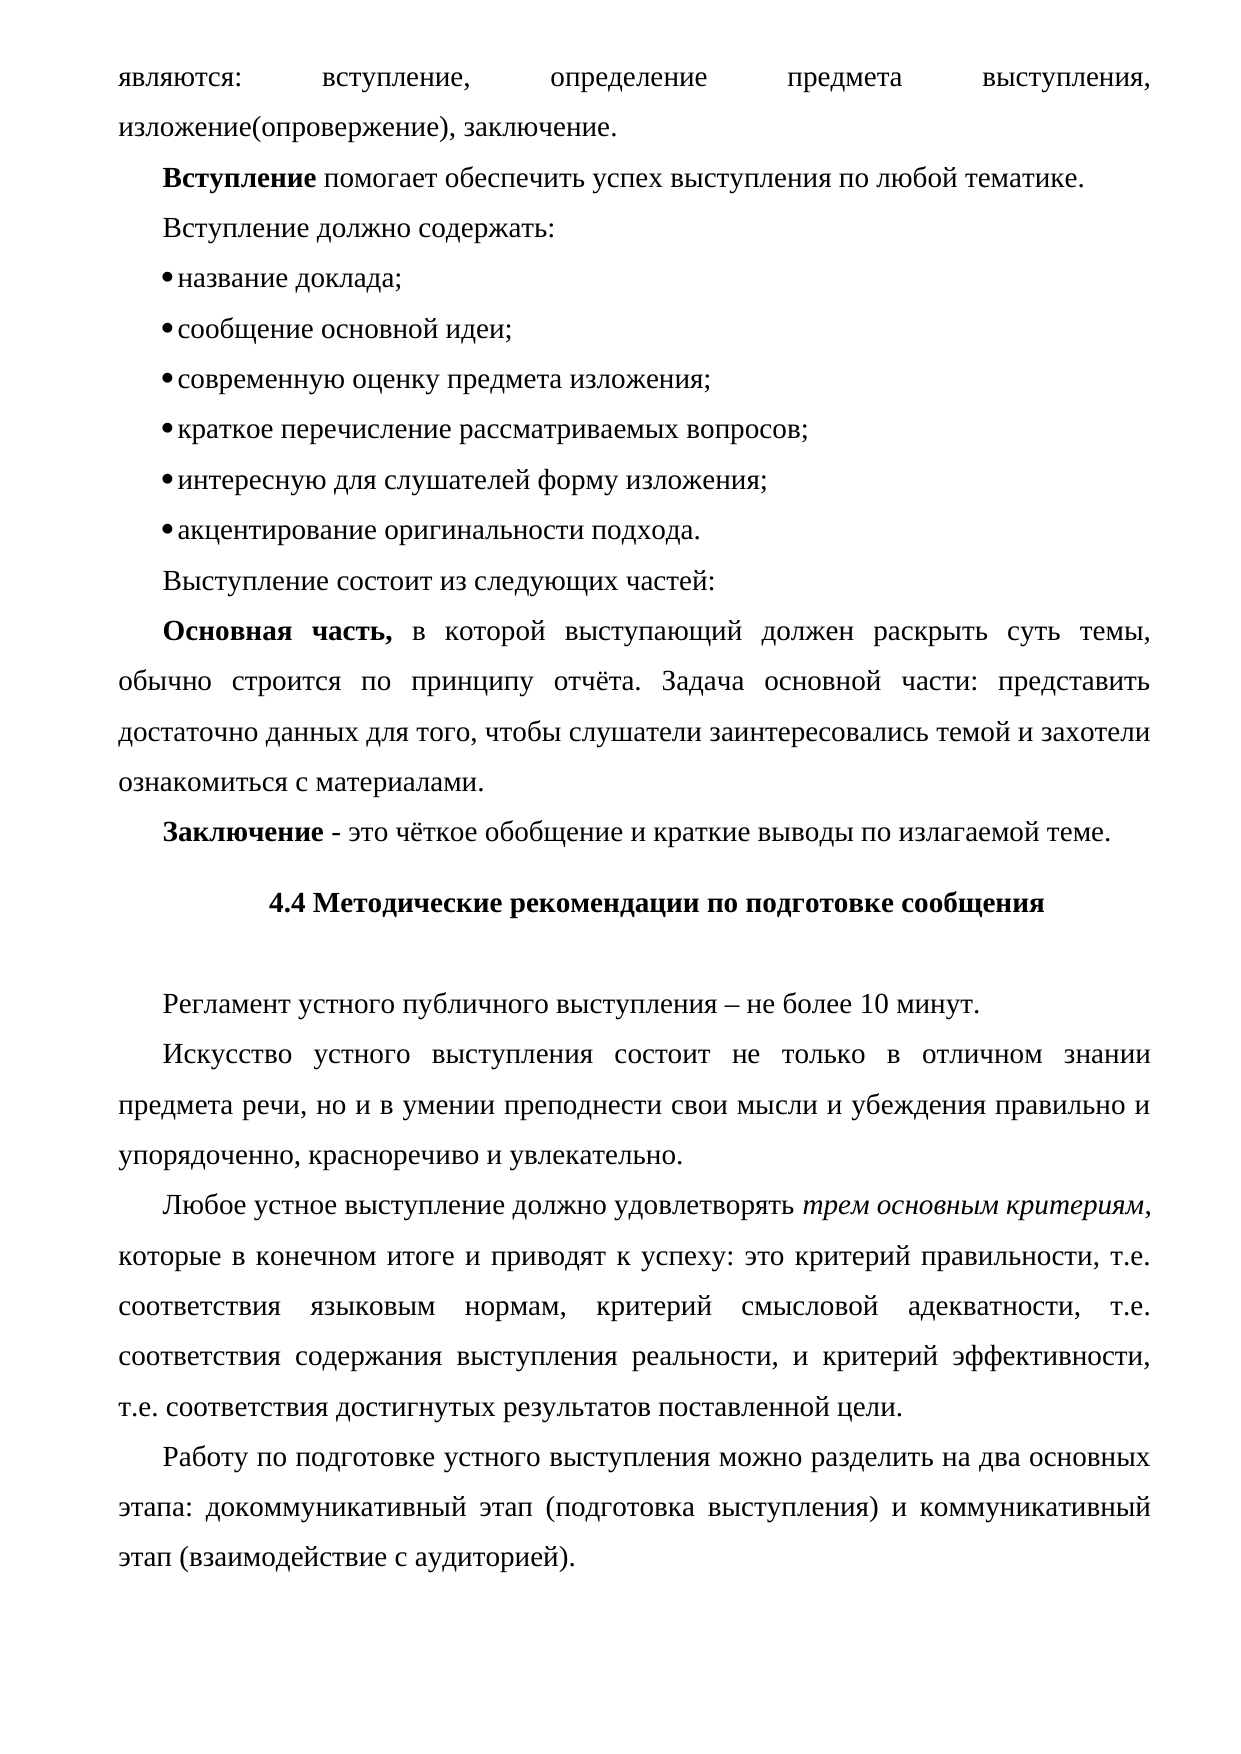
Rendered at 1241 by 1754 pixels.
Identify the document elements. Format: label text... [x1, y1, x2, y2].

subtitle 4.4 Методические рекомендации по подготовке сообщения [118, 886, 1152, 919]
text Основная часть, в которой выступающий должен раскрыть суть темы, обычно строится по принципу отчёта. Задача основной части: представить достаточно данных для того, чтобы слушатели заинтересовались темой и захотели ознакомиться с материалами. [118, 613, 1152, 798]
list интересную для слушателей форму изложения; [118, 462, 1152, 496]
text Заключение - это чёткое обобщение и краткие выводы по излагаемой теме. [118, 814, 1152, 848]
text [118, 59, 1152, 143]
text Вступление должно содержать: [118, 210, 1152, 243]
text Выступление состоит из следующих частей: [118, 563, 1152, 596]
list современную оценку предмета изложения; [118, 361, 1152, 395]
list название доклада; [118, 260, 1152, 294]
text Любое устное выступление должно удовлетворять трем основным критериям, которые в конечном итоге и приводят к успеху: это критерий правильности, т.е. соответствия языковым нормам, критерий смысловой адекватности, т.е. соответствия содержания выступления реальности, и критерий эффективности, т.е. соответствия достигнутых результатов поставленной цели. [118, 1187, 1152, 1422]
list краткое перечисление рассматриваемых вопросов; [118, 412, 1152, 445]
text Вступление помогает обеспечить успех выступления по любой тематике. [118, 160, 1152, 193]
text Регламент устного публичного выступления – не более 10 минут. [118, 986, 1152, 1020]
list акцентирование оригинальности подхода. [118, 512, 1152, 546]
text Работу по подготовке устного выступления можно разделить на два основных этапа: докоммуникативный этап (подготовка выступления) и коммуникативный этап (взаимодействие с аудиторией). [118, 1439, 1152, 1573]
list сообщение основной идеи; [118, 311, 1152, 344]
text Искусство устного выступления состоит не только в отличном знании предмета речи, но и в умении преподнести свои мысли и убеждения правильно и упорядоченно, красноречиво и увлекательно. [118, 1036, 1152, 1171]
